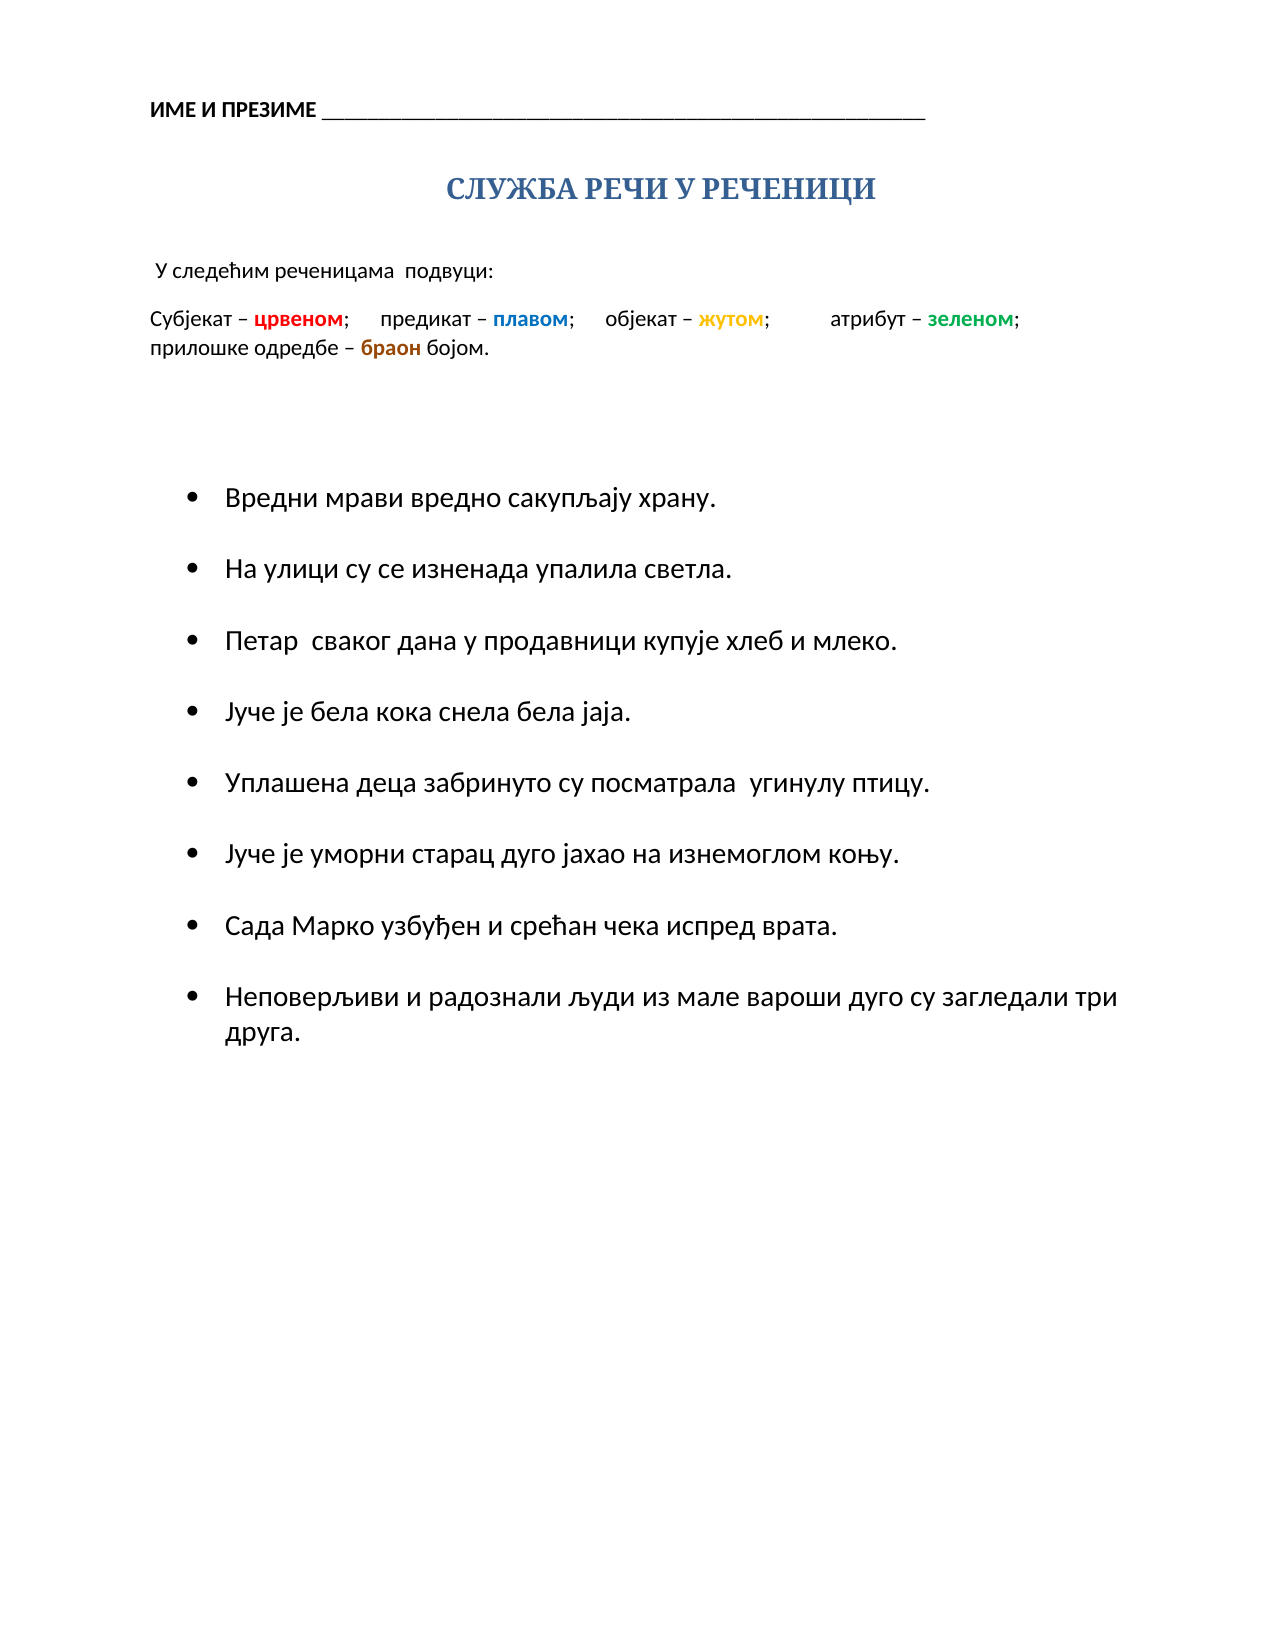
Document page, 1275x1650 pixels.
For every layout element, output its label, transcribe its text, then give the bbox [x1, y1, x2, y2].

text У следећим реченицама подвуци: [150, 256, 1172, 284]
list Неповерљиви и радознали људи из мале вароши дуго су загледали три друга. [187, 978, 1172, 1049]
list Уплашена деца забринуто су посматрала угинулу птицу. [187, 764, 1172, 800]
list Вредни мрави вредно сакупљају храну. [187, 479, 1172, 515]
list Јуче је уморни старац дуго јахао на изнемоглом коњу. [187, 835, 1172, 871]
list На улици су се изненада упалила светла. [187, 550, 1172, 586]
text ИМЕ И ПРЕЗИМЕ _____________________________________________________ [150, 95, 1172, 123]
subtitle СЛУЖБА РЕЧИ У РЕЧЕНИЦИ [150, 173, 1172, 207]
list Петар сваког дана у продавници купује хлеб и млеко. [187, 622, 1172, 657]
list Јуче је бела кока снела бела јаја. [187, 693, 1172, 728]
list Сада Марко узбуђен и срећан чека испред врата. [187, 907, 1172, 942]
text Субјекат – црвеном; предикат – плавом; објекат – жутом; атрибут – зеленом; прилошке одредбе – браон бојом. [150, 304, 1172, 361]
